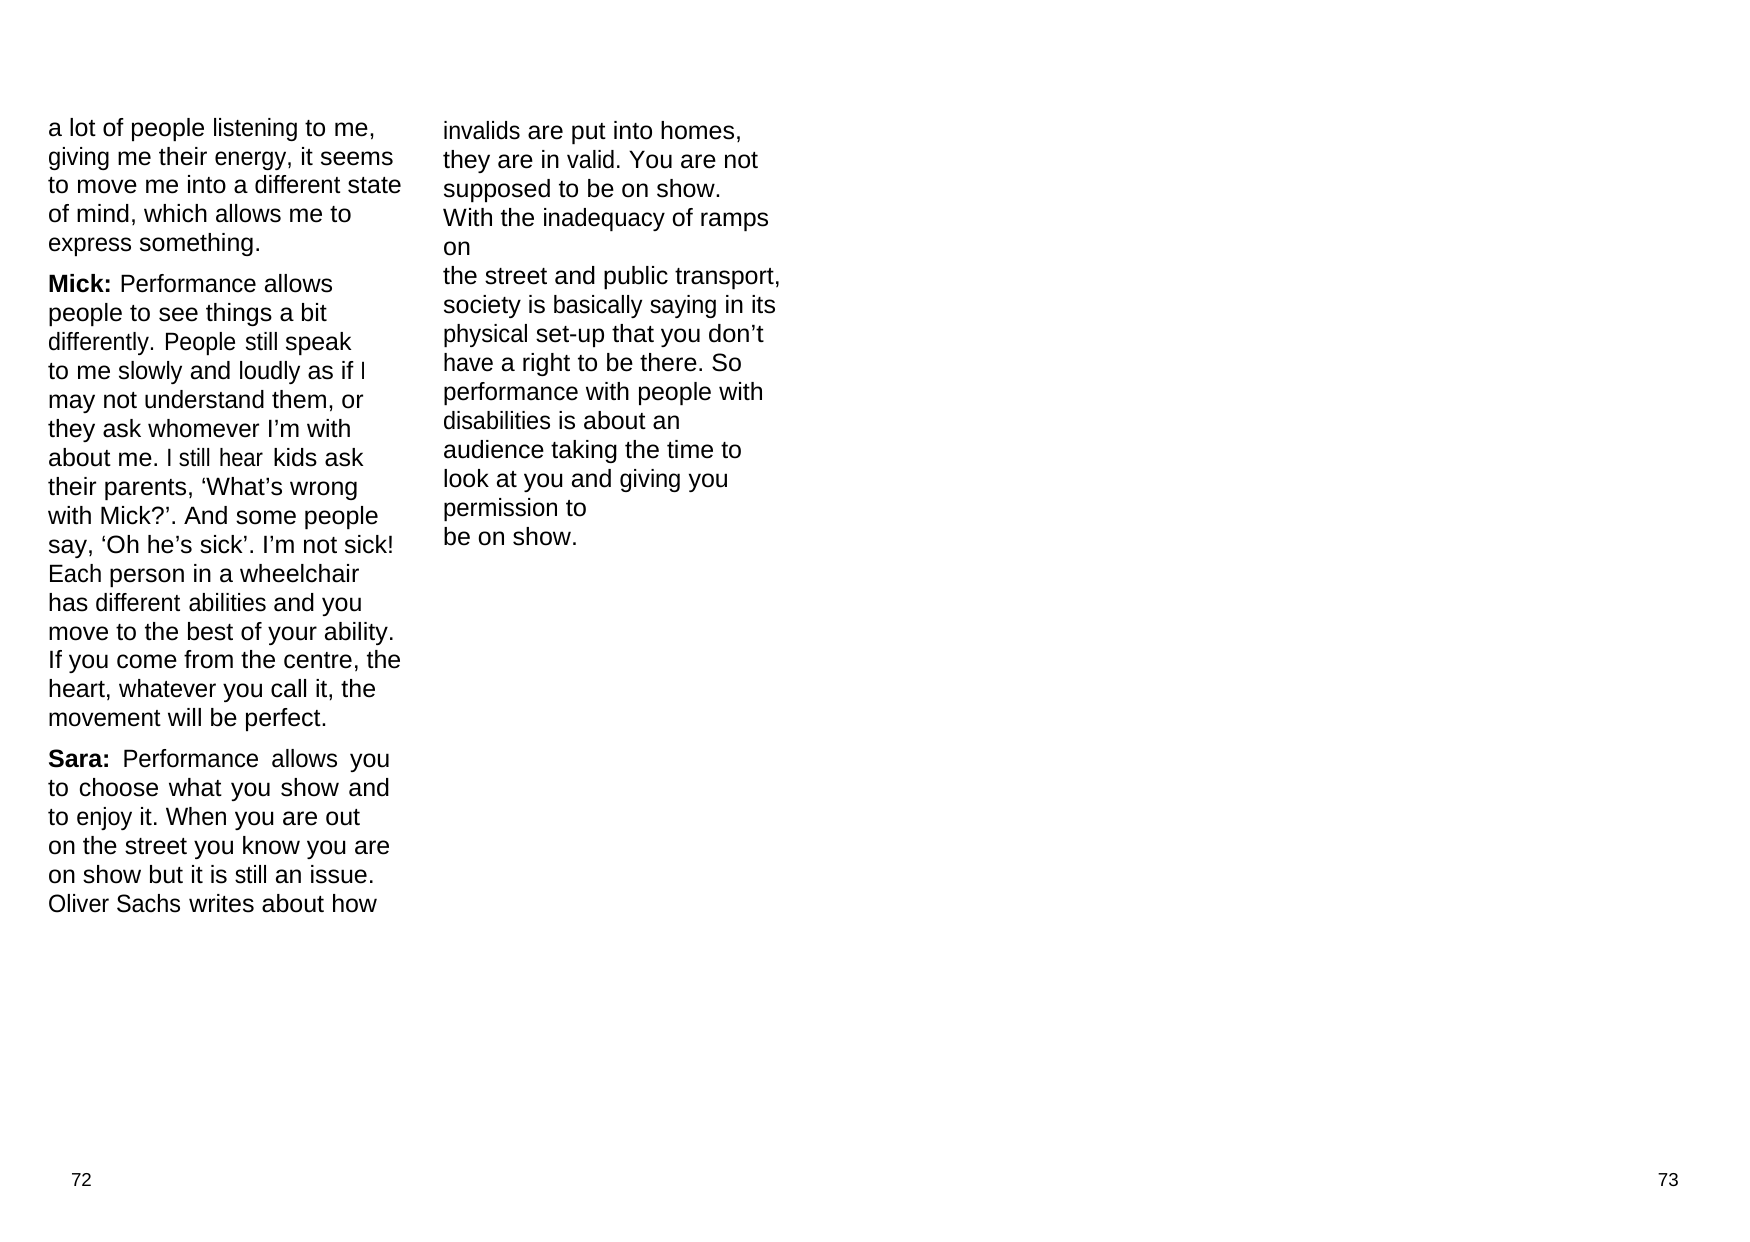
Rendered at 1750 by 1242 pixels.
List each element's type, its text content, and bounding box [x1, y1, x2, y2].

text Sara: Performance allows you to choose what you show and to enjoy it. When you are out [48, 744, 390, 831]
text with Mick?’. And some people say, ‘Oh he’s sick’. I’m not sick! Each person in a wheelchair [48, 501, 401, 587]
text Mick: Performance allows people to see things a bit differently. People still speak to me slowly and loudly as if I may not understand them, or they ask whomever I’m with about me. I still hear kids ask their parents, ‘What’s wrong [48, 269, 378, 501]
text a lot of people listening to me, giving me their energy, it seems to move me into a different state of mind, which allows me to express something. [48, 112, 411, 257]
text invalids are put into homes, they are in valid. You are not supposed to be on show. With the inadequacy of ramps on [443, 116, 776, 261]
text be on show. [443, 522, 793, 551]
text If you come from the centre, the heart, whatever you call it, the movement will be perfect. [48, 646, 407, 732]
text the street and public transport, society is basically saying in its physical set-up that you don’t have a right to be there. So performance with people with disabilities is about an audience taking the time to look at you and giving you permission to [443, 261, 786, 522]
text has different abilities and you move to the best of your ability. [48, 588, 399, 645]
text on the street you know you are on show but it is still an issue. Oliver Sachs writes about how [48, 831, 396, 918]
